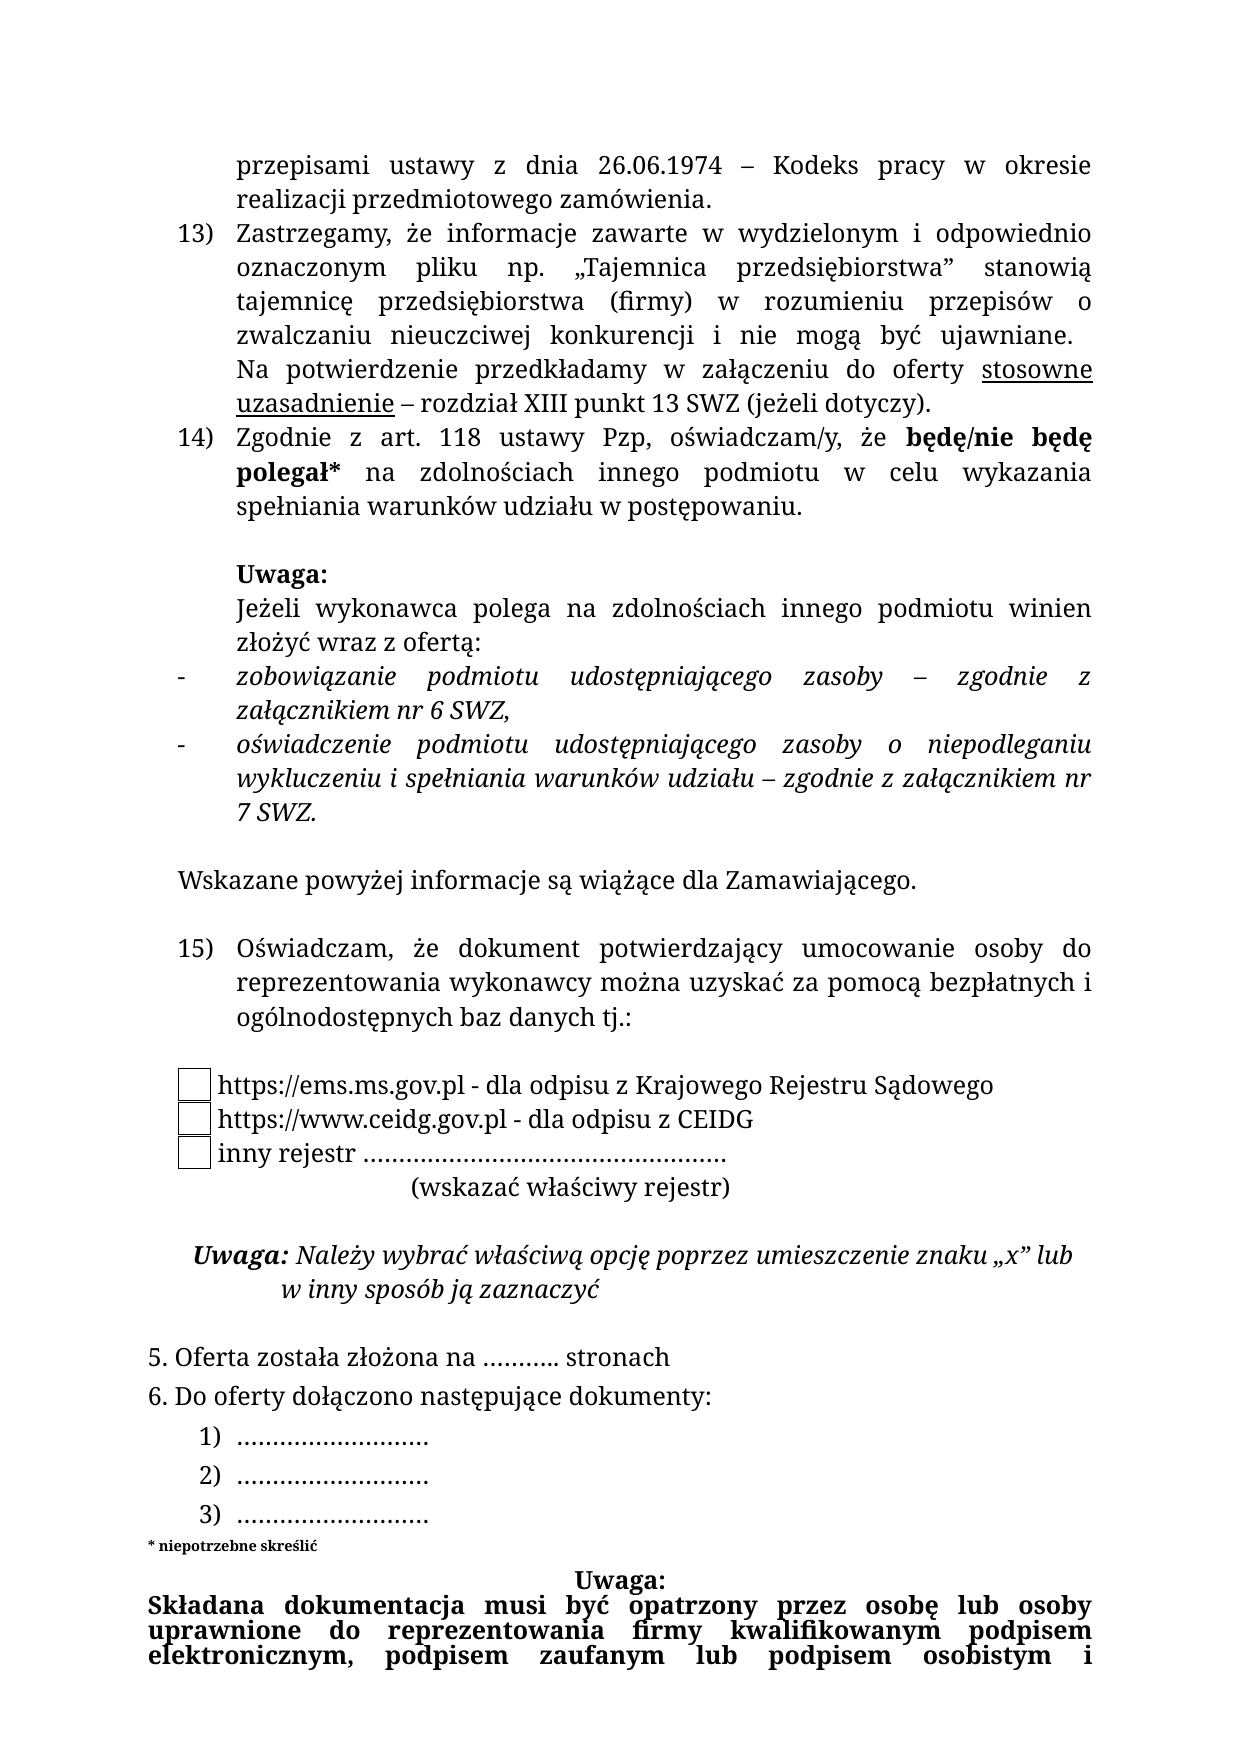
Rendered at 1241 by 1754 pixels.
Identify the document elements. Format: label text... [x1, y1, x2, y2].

list ……………………… [199, 1418, 1093, 1452]
list 5. Oferta została złożona na ……….. stronach [148, 1340, 1093, 1374]
text * niepotrzebne skreślić [148, 1536, 1196, 1570]
text Uwaga: Należy wybrać właściwą opcję poprzez umieszczenie znaku „x” lub w inny sposób ją zaznaczyć [192, 1238, 1093, 1306]
text Uwaga: [148, 1570, 1093, 1595]
text - zobowiązanie podmiotu udostępniającego zasoby – zgodnie z załącznikiem nr 6 SWZ, [177, 658, 1093, 727]
list Zgodnie z art. 118 ustawy Pzp, oświadczam/y, że będę/nie będę polegał* na zdolnościach innego podmiotu w celu wykazania spełniania warunków udziału w postępowaniu. [177, 420, 1093, 522]
text Jeżeli wykonawca polega na zdolnościach innego podmiotu winien złożyć wraz z ofertą: [236, 590, 1093, 658]
text inny rejestr …………………………………………… [177, 1135, 1093, 1169]
list ……………………… [199, 1496, 1093, 1531]
text https://www.ceidg.gov.pl - dla odpisu z CEIDG [177, 1101, 1093, 1135]
text - oświadczenie podmiotu udostępniającego zasoby o niepodleganiu wykluczeniu i spełniania warunków udziału – zgodnie z załącznikiem nr 7 SWZ. [177, 727, 1093, 829]
list 6. Do oferty dołączono następujące dokumenty: [148, 1379, 1093, 1413]
list Zastrzegamy, że informacje zawarte w wydzielonym i odpowiednio oznaczonym pliku np. „Tajemnica przedsiębiorstwa” stanowią tajemnicę przedsiębiorstwa (firmy) w rozumieniu przepisów o zwalczaniu nieuczciwej konkurencji i nie mogą być ujawniane. Na potwierdzenie przedkładamy w załączeniu do oferty stosowne uzasadnienie – rozdział XIII punkt 13 SWZ (jeżeli dotyczy). [177, 216, 1093, 420]
text https://ems.ms.gov.pl - dla odpisu z Krajowego Rejestru Sądowego [177, 1067, 1093, 1101]
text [148, 1595, 1093, 1670]
list ……………………… [199, 1457, 1093, 1491]
text Wskazane powyżej informacje są wiążące dla Zamawiającego. [177, 863, 1093, 897]
text (wskazać właściwy rejestr) [177, 1169, 1093, 1203]
text Uwaga: [236, 556, 1093, 590]
list Oświadczam, że dokument potwierdzający umocowanie osoby do reprezentowania wykonawcy można uzyskać za pomocą bezpłatnych i ogólnodostępnych baz danych tj.: [177, 931, 1093, 1033]
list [177, 148, 1093, 216]
